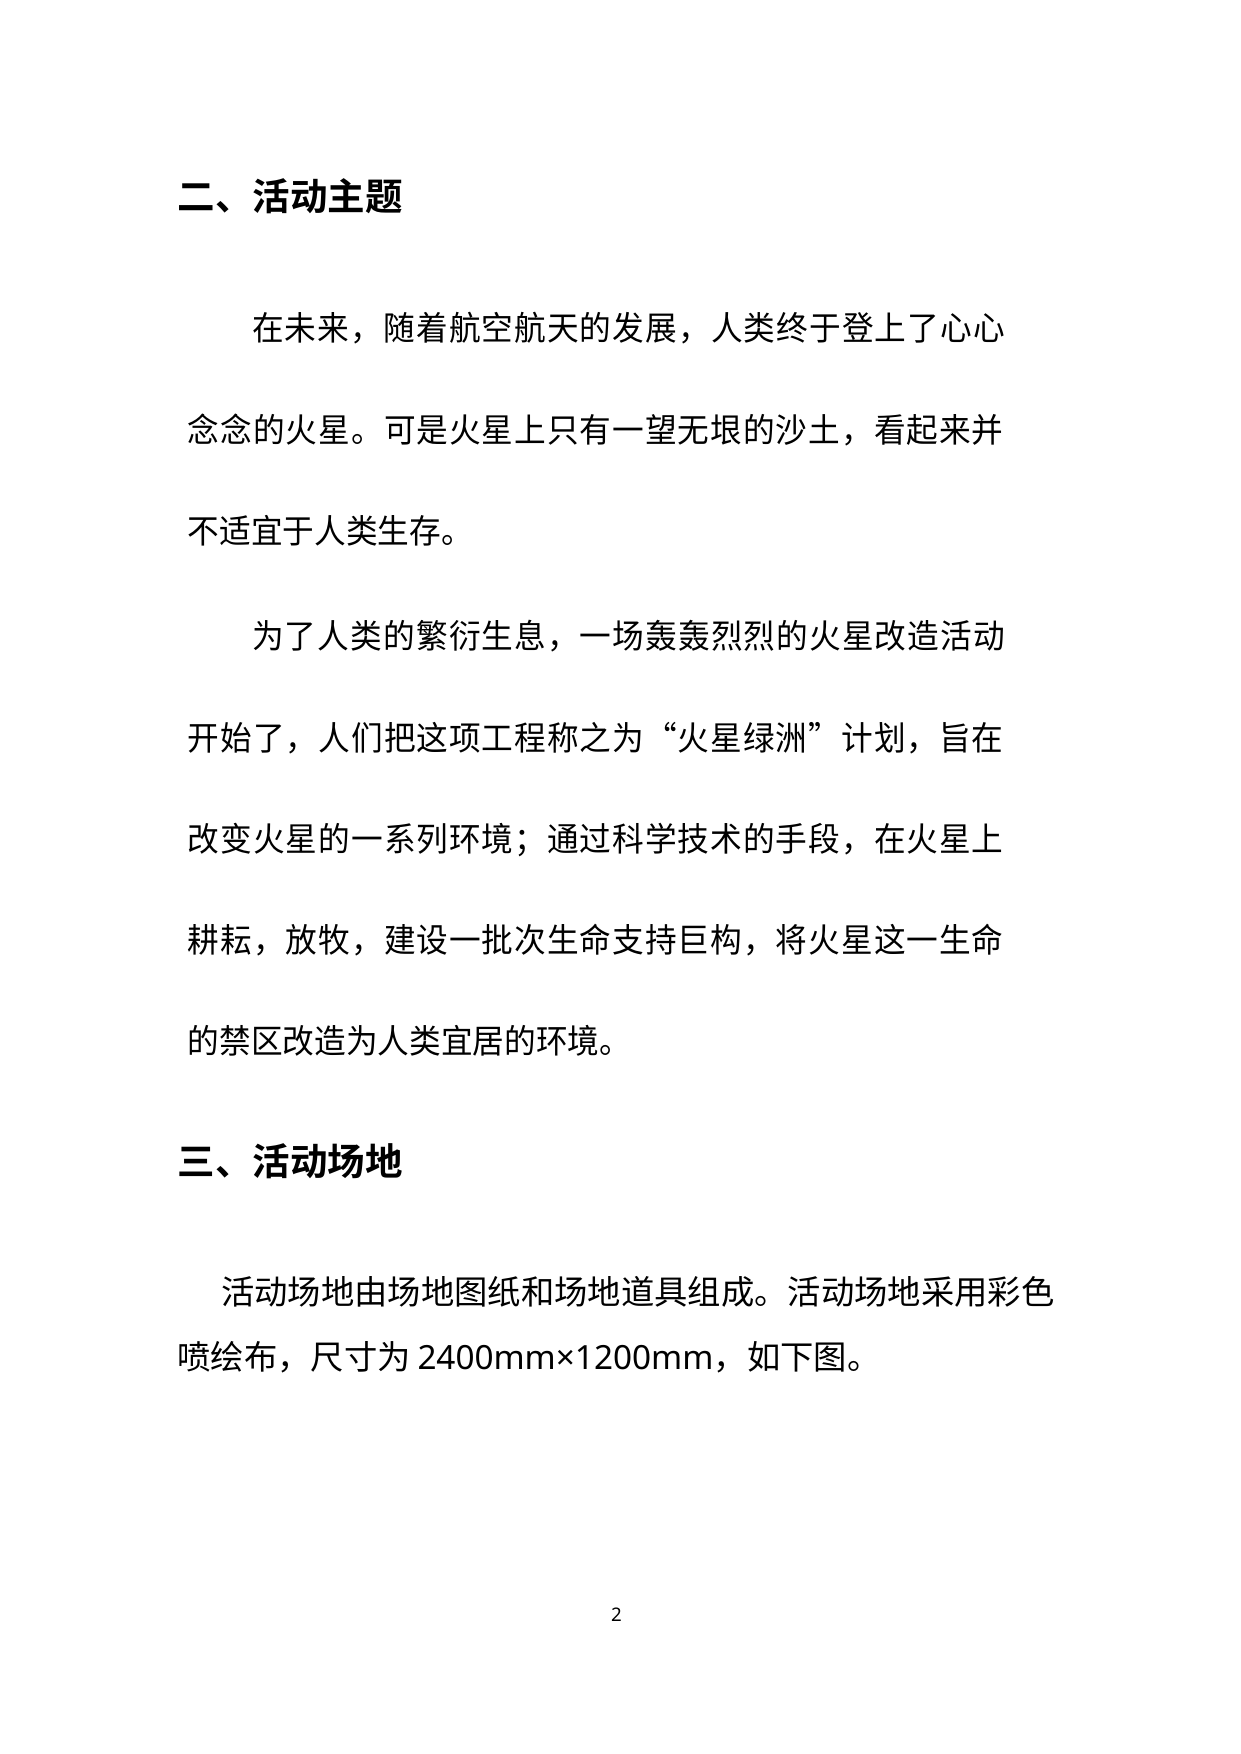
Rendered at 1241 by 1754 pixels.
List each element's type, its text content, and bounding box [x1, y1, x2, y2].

text 在未来，随着航空航天的发展，人类终于登上了心心念念的火星。可是火星上只有一望无垠的沙土，看起来并不适宜于人类生存。 [188, 294, 1006, 561]
text 为了人类的繁衍生息，一场轰轰烈烈的火星改造活动开始了，人们把这项工程称之为“火星绿洲”计划，旨在改变火星的一系列环境；通过科学技术的手段，在火星上耕耘，放牧，建设一批次生命支持巨构，将火星这一生命的禁区改造为人类宜居的环境。 [188, 602, 1006, 1072]
text 活动场地由场地图纸和场地道具组成。活动场地采用彩色喷绘布，尺寸为2400mm×1200mm，如下图。 [177, 1258, 1063, 1388]
subtitle 二、活动主题 [177, 162, 1063, 227]
subtitle 三、活动场地 [177, 1126, 1063, 1191]
